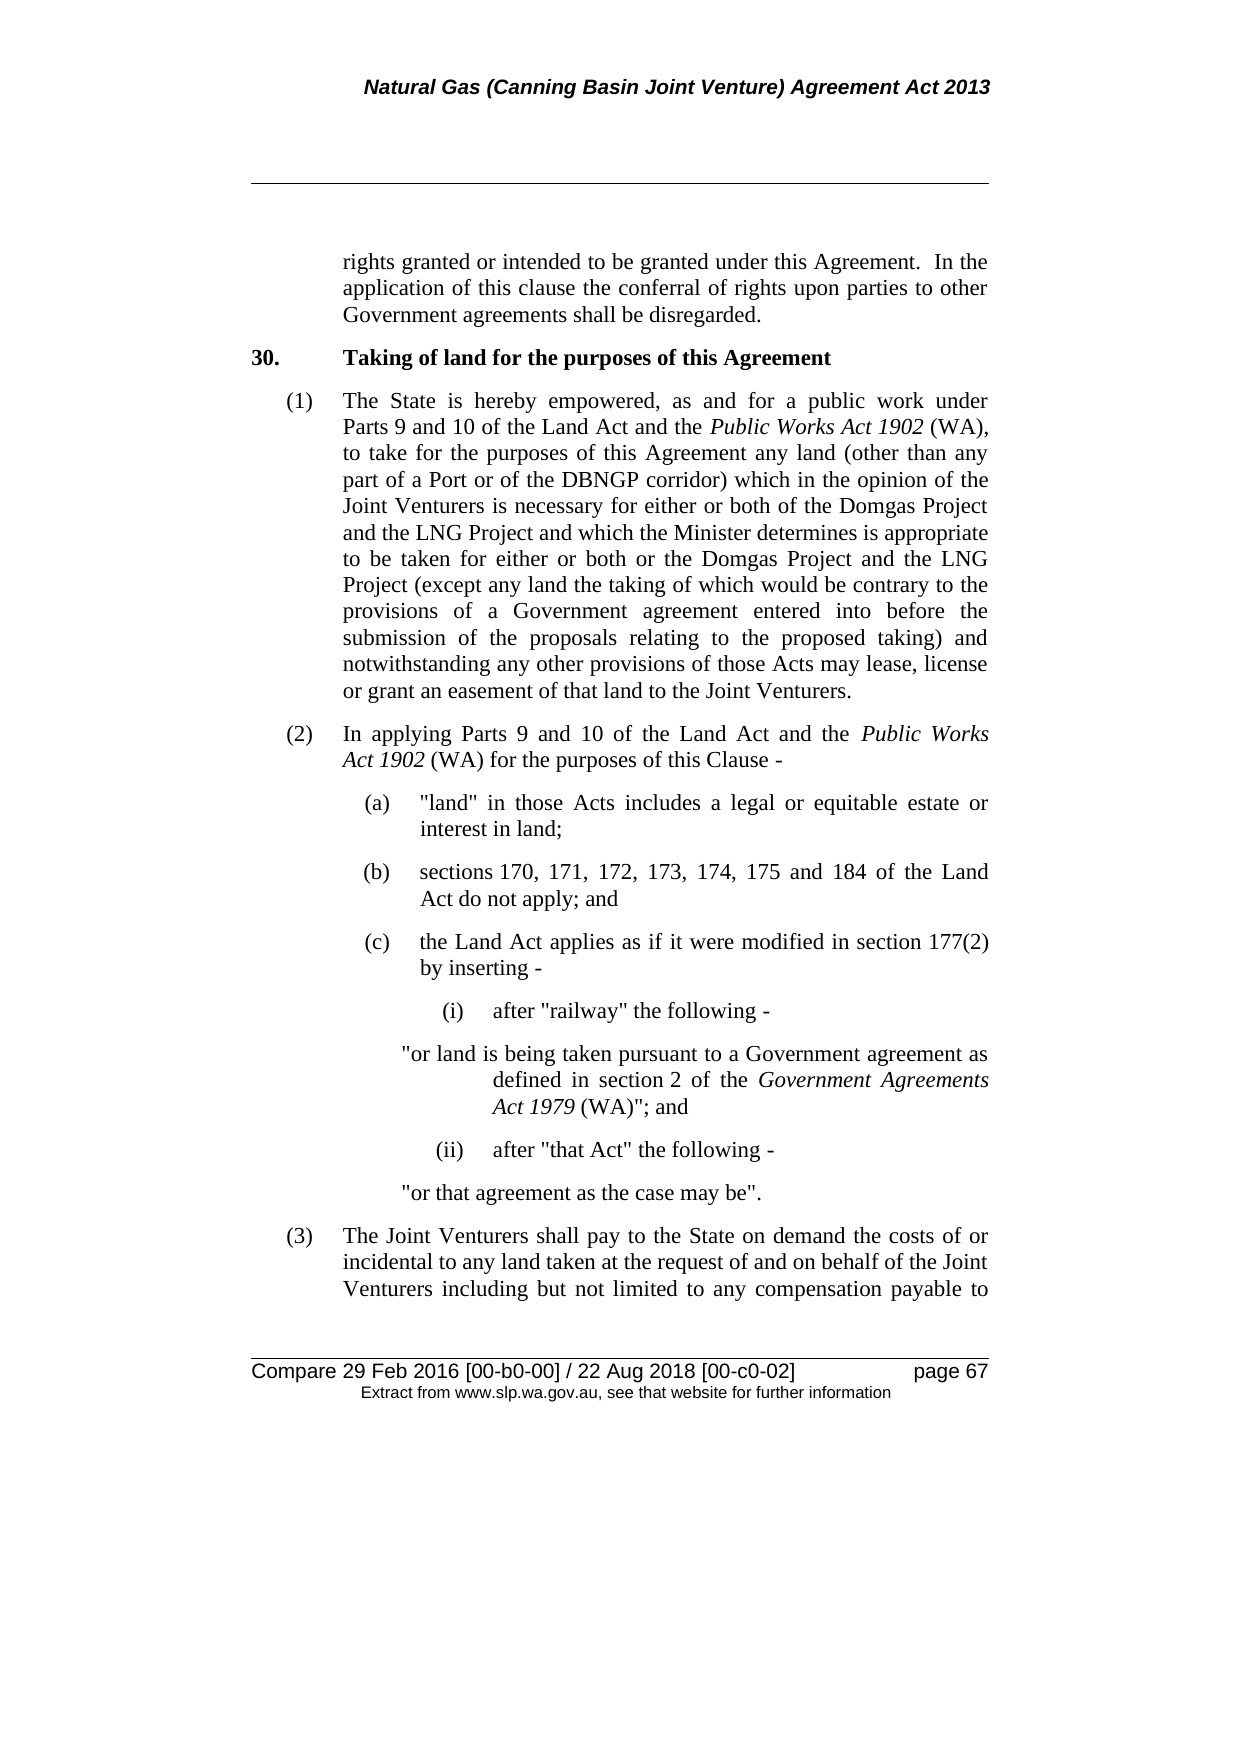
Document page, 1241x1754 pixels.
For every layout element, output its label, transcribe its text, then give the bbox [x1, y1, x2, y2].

text (1) The State is hereby empowered, as and for a public work under Parts 9 and 10 of the Land Act and the Public Works Act 1902 (WA), to take for the purposes of this Agreement any land (other than any part of a Port or of the DBNGP corridor) which in the opinion of the Joint Venturers is necessary for either or both of the Domgas Project and the LNG Project and which the Minister determines is appropriate to be taken for either or both or the Domgas Project and the LNG Project (except any land the taking of which would be contrary to the provisions of a Government agreement entered into before the submission of the proposals relating to the proposed taking) and notwithstanding any other provisions of those Acts may lease, license or grant an easement of that land to the Joint Venturers. [251, 387, 989, 703]
text 30. Taking of land for the purposes of this Agreement [251, 344, 989, 370]
text "or that agreement as the case may be". [401, 1179, 989, 1205]
text (ii) after "that Act" the following - [251, 1136, 989, 1162]
text (b) sections 170, 171, 172, 173, 174, 175 and 184 of the Land Act do not apply; and [251, 858, 989, 911]
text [251, 1222, 989, 1301]
text "or land is being taken pursuant to a Government agreement as defined in section 2 of the Government Agreements Act 1979 (WA)"; and [401, 1040, 989, 1119]
text (a) "land" in those Acts includes a legal or equitable estate or interest in land; [251, 789, 989, 842]
text (c) the Land Act applies as if it were modified in section 177(2) by inserting - [251, 928, 989, 981]
text (2) In applying Parts 9 and 10 of the Land Act and the Public Works Act 1902 (WA) for the purposes of this Clause - [251, 720, 989, 772]
text (i) after "railway" the following - [251, 997, 989, 1023]
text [251, 248, 989, 327]
